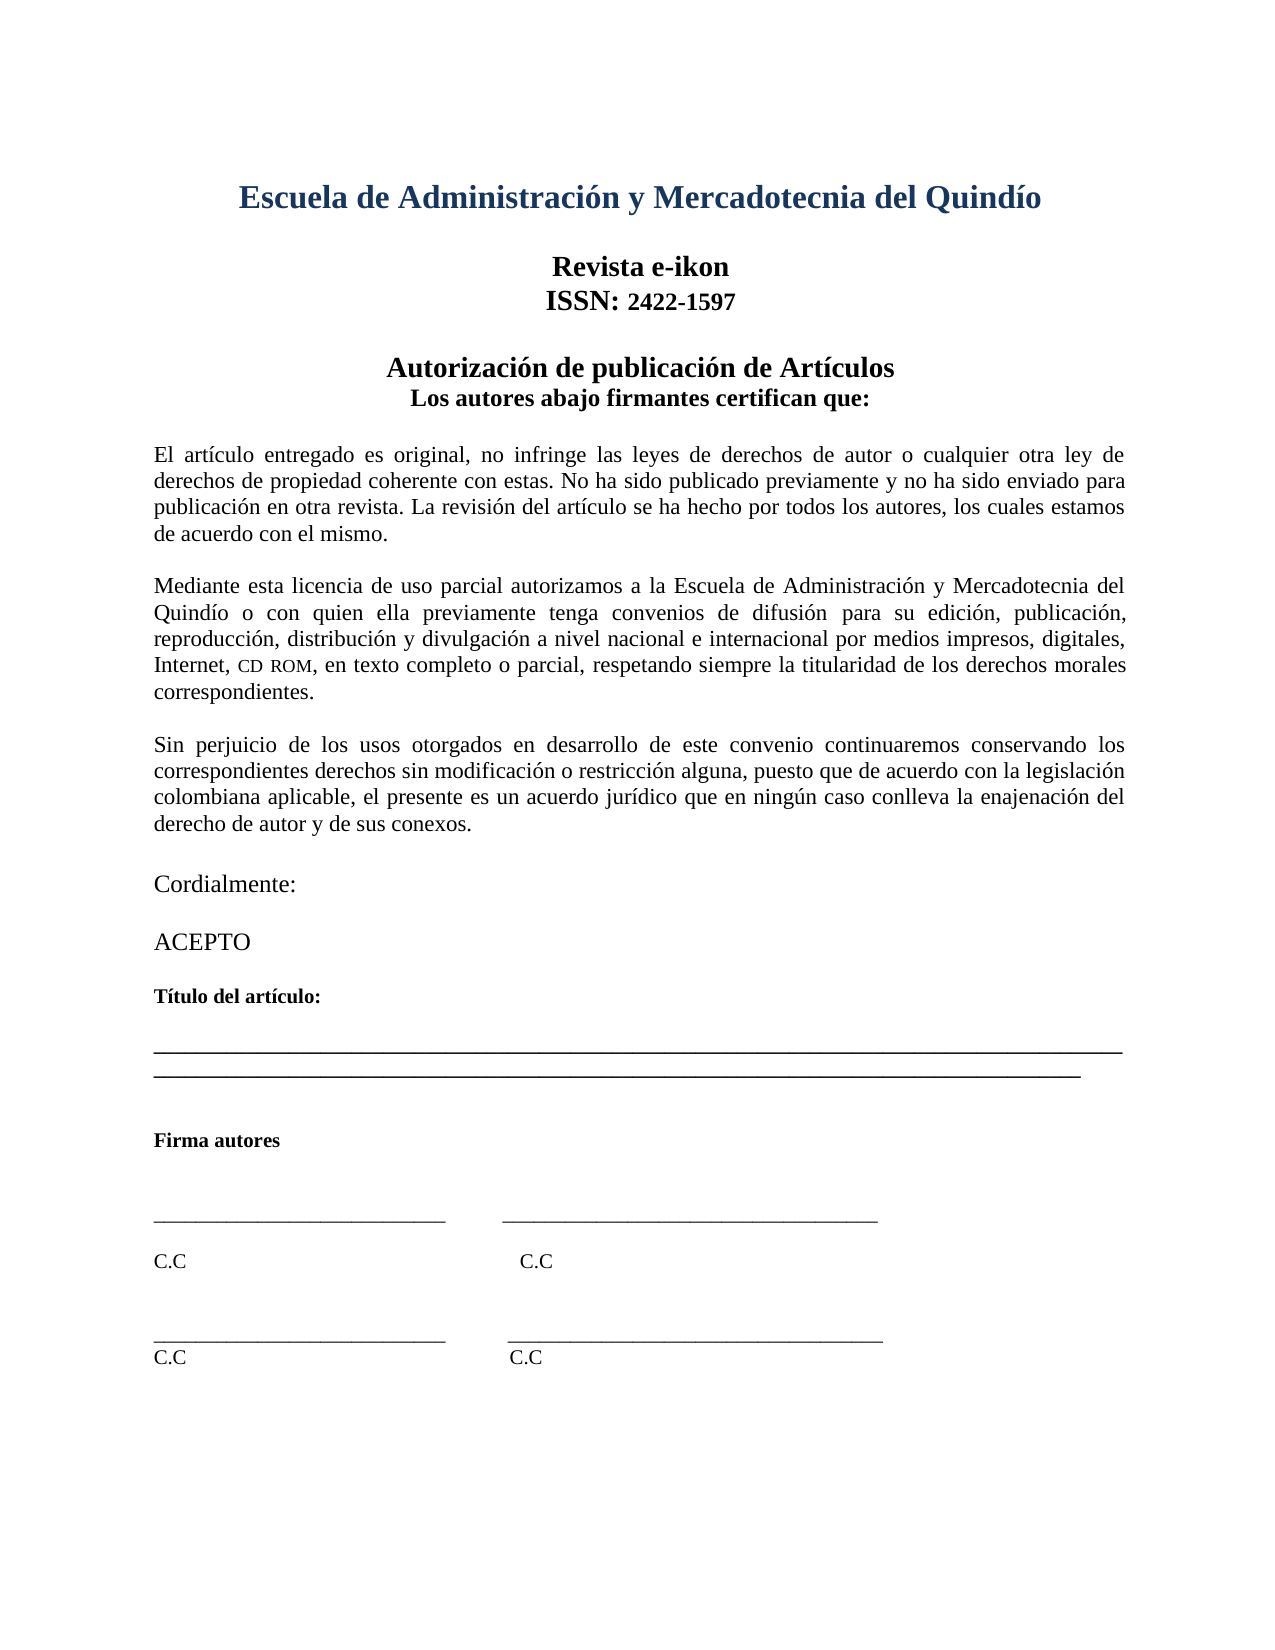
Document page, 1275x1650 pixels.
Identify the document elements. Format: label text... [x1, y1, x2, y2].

text Mediante esta licencia de uso parcial autorizamos a la Escuela de Administración y Mercadotecnia del Quindío o con quien ella previamente tenga convenios de difusión para su edición, publicación, reproducción, distribución y divulgación a nivel nacional e internacional por medios impresos, digitales, Internet, cd rom, en texto completo o parcial, respetando siempre la titularidad de los derechos morales correspondientes. [153, 572, 1127, 704]
text Título del artículo: [153, 984, 1127, 1008]
text El artículo entregado es original, no infringe las leyes de derechos de autor o cualquier otra ley de derechos de propiedad coherente con estas. No ha sido publicado previamente y no ha sido enviado para publicación en otra revista. La revisión del artículo se ha hecho por todos los autores, los cuales estamos de acuerdo con el mismo. [153, 441, 1127, 546]
text Los autores abajo firmantes certifican que: [153, 383, 1127, 412]
text ____________________________ ____________________________________ [153, 1201, 1127, 1225]
text Escuela de Administración y Mercadotecnia del Quindío [153, 177, 1127, 216]
text ____________________________ ____________________________________ [153, 1321, 1127, 1345]
text C.C C.C [153, 1345, 1127, 1369]
text ______________________________________________________________________________________________________________________________________________________________________________________ [153, 1032, 1127, 1080]
text Revista e-ikon [153, 249, 1127, 283]
text Firma autores [153, 1128, 1127, 1152]
text ISSN: 2422-1597 [153, 283, 1127, 316]
text Autorización de publicación de Artículos [153, 350, 1127, 383]
text C.C C.C [153, 1249, 1127, 1273]
text Cordialmente: [153, 869, 1127, 898]
text Sin perjuicio de los usos otorgados en desarrollo de este convenio continuaremos conservando los correspondientes derechos sin modificación o restricción alguna, puesto que de acuerdo con la legislación colombiana aplicable, el presente es un acuerdo jurídico que en ningún caso conlleva la enajenación del derecho de autor y de sus conexos. [153, 731, 1127, 836]
text ACEPTO [153, 927, 1127, 955]
